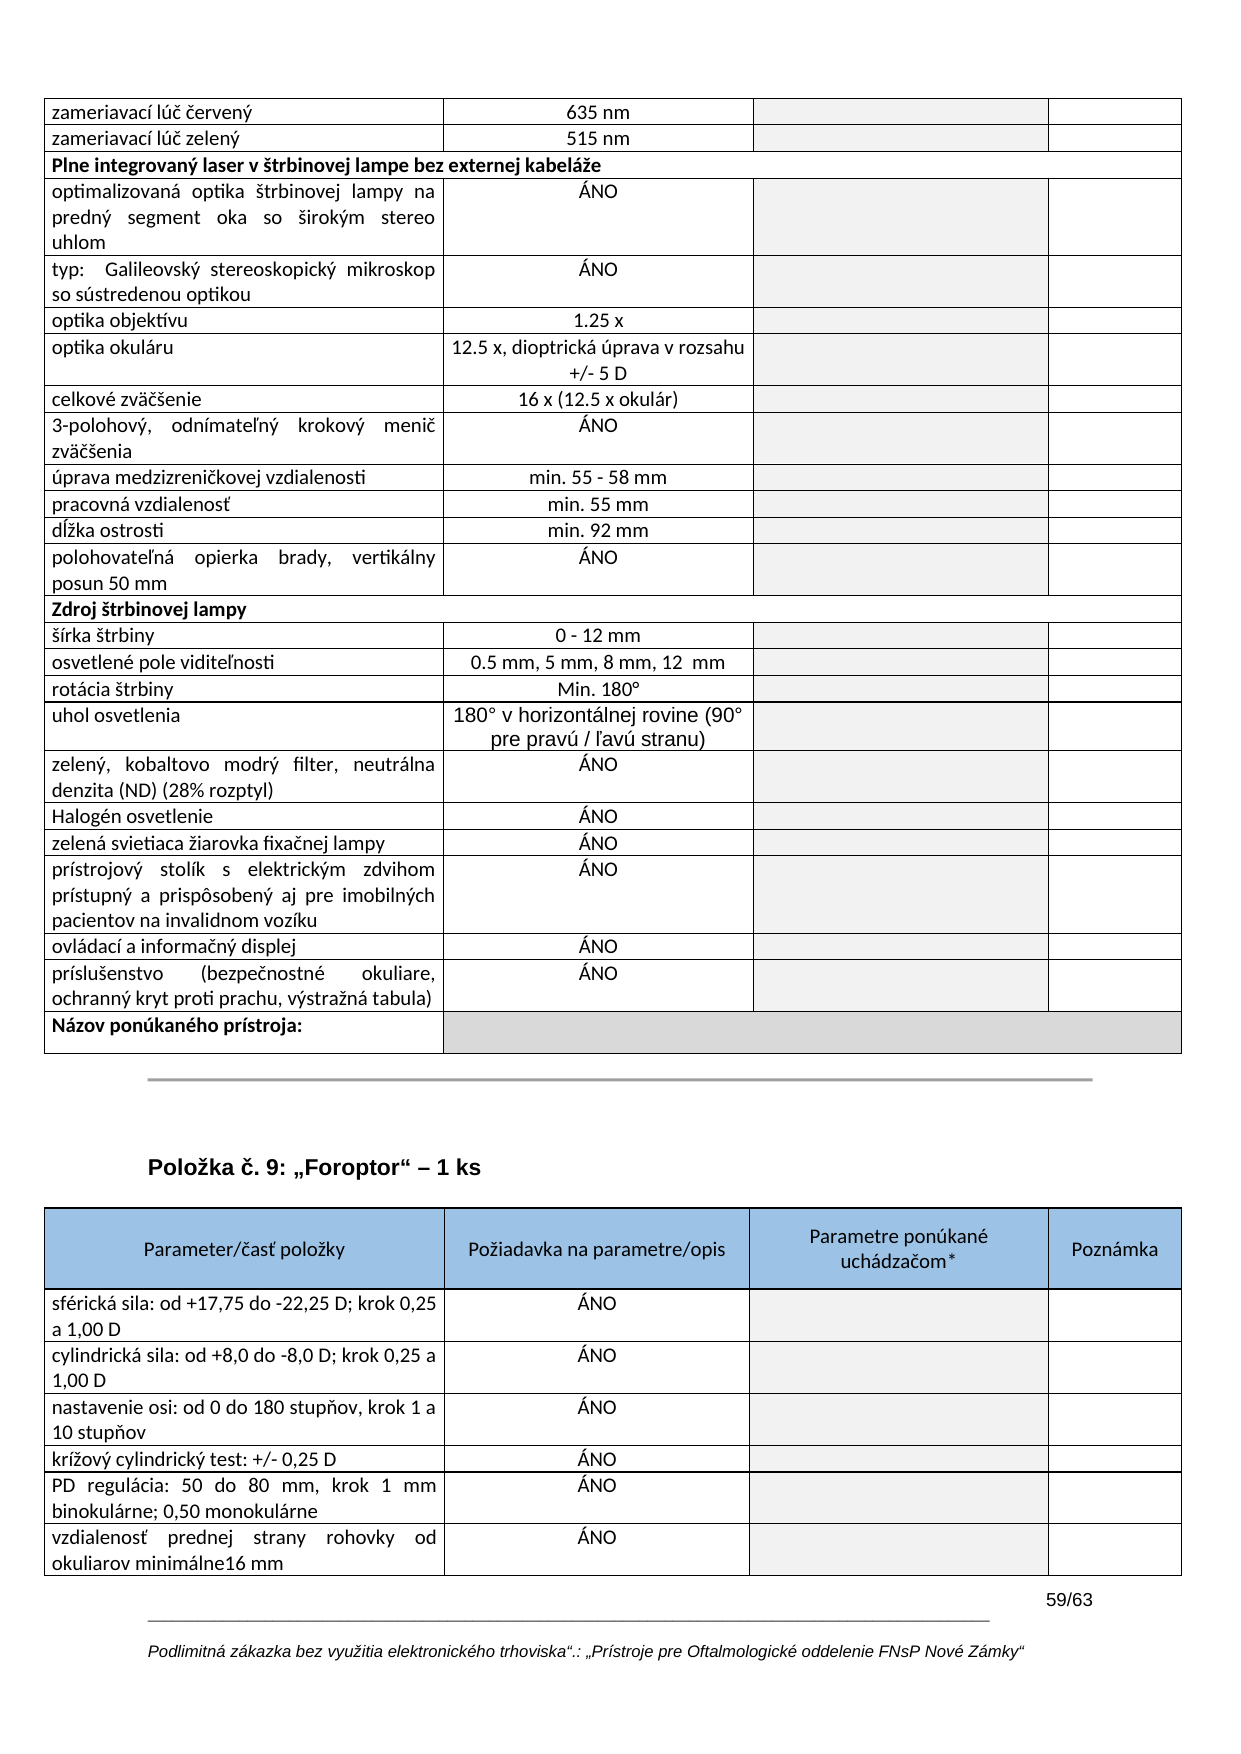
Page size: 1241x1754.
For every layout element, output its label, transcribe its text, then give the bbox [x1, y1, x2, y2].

table_cell zameriavací lúč zelený [45, 125, 443, 151]
table_cell min. 55 mm [444, 491, 753, 517]
table_cell [754, 960, 1048, 1011]
table_cell [754, 491, 1048, 517]
table_cell [754, 386, 1048, 412]
table_cell úprava medzizreničkovej vzdialenosti [45, 465, 443, 490]
table_cell [1049, 1473, 1181, 1523]
table_cell pracovná vzdialenosť [45, 491, 443, 517]
table_cell [754, 544, 1048, 595]
table_cell optika objektívu [45, 308, 443, 333]
table_cell [1049, 308, 1181, 333]
table_cell [754, 99, 1048, 124]
table_cell [754, 179, 1048, 255]
table_cell [1049, 334, 1181, 385]
table_cell [754, 856, 1048, 933]
table_cell krížový cylindrický test: +/- 0,25 D [45, 1446, 444, 1471]
table_cell [754, 465, 1048, 490]
table_cell Názov ponúkaného prístroja: [45, 1012, 443, 1053]
table_cell [750, 1290, 1048, 1341]
table_cell optika okuláru [45, 334, 443, 385]
table_cell [754, 830, 1048, 855]
table_cell ÁNO [444, 830, 753, 855]
table_cell nastavenie osi: od 0 do 180 stupňov, krok 1 a 10 stupňov [45, 1394, 444, 1445]
table_cell [1049, 413, 1181, 463]
table_cell [1049, 386, 1181, 412]
table_cell 3-polohový, odnímateľný krokový menič zväčšenia [45, 413, 443, 463]
table_cell polohovateľná opierka brady, vertikálny posun 50 mm [45, 544, 443, 595]
table_cell [1049, 649, 1181, 675]
table_cell [754, 125, 1048, 151]
table_cell [754, 518, 1048, 543]
table_cell [1049, 465, 1181, 490]
table_cell 180° v horizontálnej rovine (90° pre pravú / ľavú stranu) [444, 703, 753, 750]
table_cell [754, 703, 1048, 750]
table_cell 0.5 mm, 5 mm, 8 mm, 12 mm [444, 649, 753, 675]
table_cell Zdroj štrbinovej lampy [45, 596, 1181, 622]
table_cell 12.5 x, dioptrická úprava v rozsahu +/- 5 D [444, 334, 753, 385]
table_cell [1049, 491, 1181, 517]
table_cell 0 - 12 mm [444, 623, 753, 648]
table_cell 16 x (12.5 x okulár) [444, 386, 753, 412]
table_cell Min. 180° [444, 676, 753, 701]
table_cell 635 nm [444, 99, 753, 124]
table_cell [754, 256, 1048, 307]
table_cell ÁNO [445, 1524, 749, 1575]
table_cell [1049, 623, 1181, 648]
table_cell ÁNO [444, 413, 753, 463]
table_cell PD regulácia: 50 do 80 mm, krok 1 mm binokulárne; 0,50 monokulárne [45, 1473, 444, 1523]
table_cell uhol osvetlenia [45, 703, 443, 750]
table_cell [754, 623, 1048, 648]
table_cell [1049, 518, 1181, 543]
table_cell optimalizovaná optika štrbinovej lampy na predný segment oka so širokým stereo uhlom [45, 179, 443, 255]
table_cell šírka štrbiny [45, 623, 443, 648]
table_cell ÁNO [445, 1342, 749, 1393]
table_cell [1049, 1290, 1181, 1341]
table_cell 1.25 x [444, 308, 753, 333]
table_cell min. 55 - 58 mm [444, 465, 753, 490]
table_cell ÁNO [445, 1473, 749, 1523]
table_cell zelená svietiaca žiarovka fixačnej lampy [45, 830, 443, 855]
table_cell [1049, 803, 1181, 829]
table_cell min. 92 mm [444, 518, 753, 543]
table_cell ÁNO [444, 960, 753, 1011]
table_cell [750, 1446, 1048, 1471]
table_cell cylindrická sila: od +8,0 do -8,0 D; krok 0,25 a 1,00 D [45, 1342, 444, 1393]
table_cell Plne integrovaný laser v štrbinovej lampe bez externej kabeláže [45, 152, 1181, 177]
table_cell [754, 676, 1048, 701]
table_cell [1049, 99, 1181, 124]
table_cell ÁNO [445, 1394, 749, 1445]
table_cell ÁNO [444, 544, 753, 595]
table_cell [1049, 676, 1181, 701]
table_cell 515 nm [444, 125, 753, 151]
table_cell [754, 334, 1048, 385]
table_cell [750, 1473, 1048, 1523]
table_cell [754, 803, 1048, 829]
table_cell zameriavací lúč červený [45, 99, 443, 124]
table_cell [1049, 1524, 1181, 1575]
table_cell [444, 1012, 1181, 1053]
table_cell ovládací a informačný displej [45, 934, 443, 959]
table_cell [1049, 125, 1181, 151]
table_cell príslušenstvo (bezpečnostné okuliare, ochranný kryt proti prachu, výstražná tabula) [45, 960, 443, 1011]
table_cell prístrojový stolík s elektrickým zdvihom prístupný a prispôsobený aj pre imobilných pacientov na invalidnom vozíku [45, 856, 443, 933]
table_cell [1049, 830, 1181, 855]
table_cell osvetlené pole viditeľnosti [45, 649, 443, 675]
table_cell ÁNO [444, 803, 753, 829]
table_cell [750, 1524, 1048, 1575]
table_cell ÁNO [445, 1290, 749, 1341]
table_cell [1049, 1342, 1181, 1393]
table_cell sférická sila: od +17,75 do -22,25 D; krok 0,25 a 1,00 D [45, 1290, 444, 1341]
table_cell Halogén osvetlenie [45, 803, 443, 829]
table_cell typ: Galileovský stereoskopický mikroskop so sústredenou optikou [45, 256, 443, 307]
table_cell [754, 413, 1048, 463]
table_cell [754, 649, 1048, 675]
table_header Poznámka [1049, 1209, 1181, 1288]
table_cell [1049, 1446, 1181, 1471]
table_cell [750, 1342, 1048, 1393]
table_cell [750, 1394, 1048, 1445]
table_cell [754, 751, 1048, 802]
text Položka č. 9: „Foroptor“ – 1 ks [148, 1154, 1092, 1181]
table_cell zelený, kobaltovo modrý filter, neutrálna denzita (ND) (28% rozptyl) [45, 751, 443, 802]
table_cell [754, 308, 1048, 333]
table_cell [1049, 960, 1181, 1011]
table_cell [1049, 1394, 1181, 1445]
table_cell [1049, 856, 1181, 933]
table_header Parametre ponúkané uchádzačom* [750, 1209, 1048, 1288]
table_cell [1049, 703, 1181, 750]
table_cell ÁNO [445, 1446, 749, 1471]
table_cell celkové zväčšenie [45, 386, 443, 412]
table_cell [1049, 751, 1181, 802]
table_cell ÁNO [444, 179, 753, 255]
table_cell [1049, 934, 1181, 959]
table_cell dĺžka ostrosti [45, 518, 443, 543]
table_cell [754, 934, 1048, 959]
table_cell [1049, 256, 1181, 307]
table_cell rotácia štrbiny [45, 676, 443, 701]
table_header Požiadavka na parametre/opis [445, 1209, 749, 1288]
table_header Parameter/časť položky [45, 1209, 444, 1288]
table_cell [1049, 179, 1181, 255]
table_cell ÁNO [444, 256, 753, 307]
table_cell [1049, 544, 1181, 595]
table_cell ÁNO [444, 856, 753, 933]
table_cell ÁNO [444, 751, 753, 802]
table_cell vzdialenosť prednej strany rohovky od okuliarov minimálne16 mm [45, 1524, 444, 1575]
table_cell ÁNO [444, 934, 753, 959]
